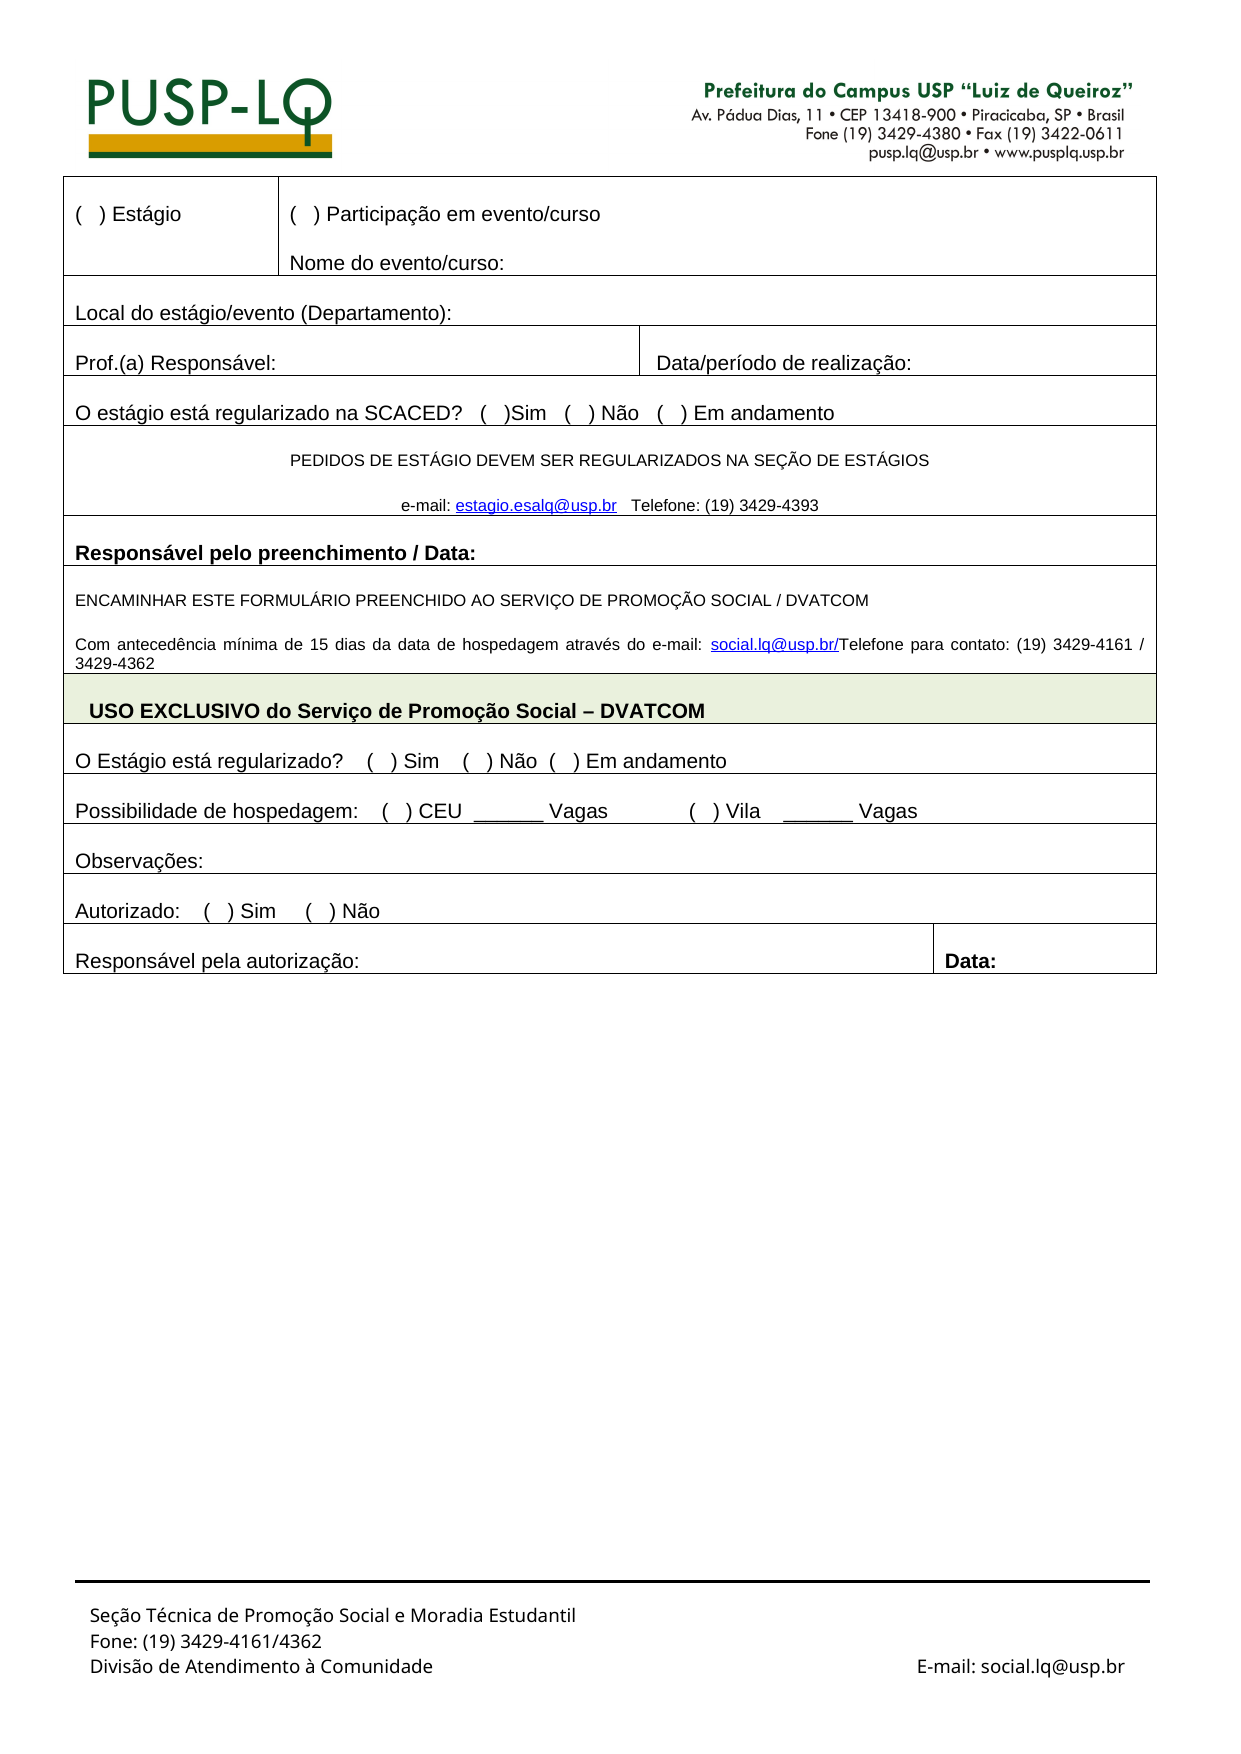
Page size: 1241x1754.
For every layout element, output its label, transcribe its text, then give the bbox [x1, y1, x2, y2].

table_cell Data/período de realização: [640, 326, 1156, 375]
table_cell Autorizado: ( ) Sim ( ) Não [64, 874, 1156, 923]
table_cell O Estágio está regularizado? ( ) Sim ( ) Não ( ) Em andamento [64, 724, 1156, 773]
table_cell Responsável pela autorização: [64, 924, 933, 973]
table_cell ( ) Estágio [64, 177, 278, 275]
table_cell Responsável pelo preenchimento / Data: [64, 516, 1156, 564]
table_cell ENCAMINHAR ESTE FORMULÁRIO PREENCHIDO AO SERVIÇO DE PROMOÇÃO SOCIAL / DVATCOM Com antecedência mínima de 15 dias da data de hospedagem através do e-mail: social.lq@usp.br/Telefone para contato: (19) 3429-4161 / 3429-4362 [64, 566, 1156, 673]
table_cell O estágio está regularizado na SCACED? ( )Sim ( ) Não ( ) Em andamento [64, 376, 1156, 425]
table_cell Possibilidade de hospedagem: ( ) CEU ______ Vagas ( ) Vila ______ Vagas [64, 774, 1156, 823]
table_cell Prof.(a) Responsável: [64, 326, 639, 375]
table_cell USO EXCLUSIVO do Serviço de Promoção Social – DVATCOM [64, 674, 1156, 723]
table_cell Local do estágio/evento (Departamento): [64, 276, 1156, 325]
table_cell PEDIDOS DE ESTÁGIO DEVEM SER REGULARIZADOS NA SEÇÃO DE ESTÁGIOS e-mail: estagio.esalq@usp.br Telefone: (19) 3429-4393 [64, 426, 1156, 514]
table_cell Observações: [64, 824, 1156, 873]
picture [75, 59, 1141, 176]
table_cell ( ) Participação em evento/curso Nome do evento/curso: [279, 177, 1156, 275]
table_cell Data: [934, 924, 1156, 973]
